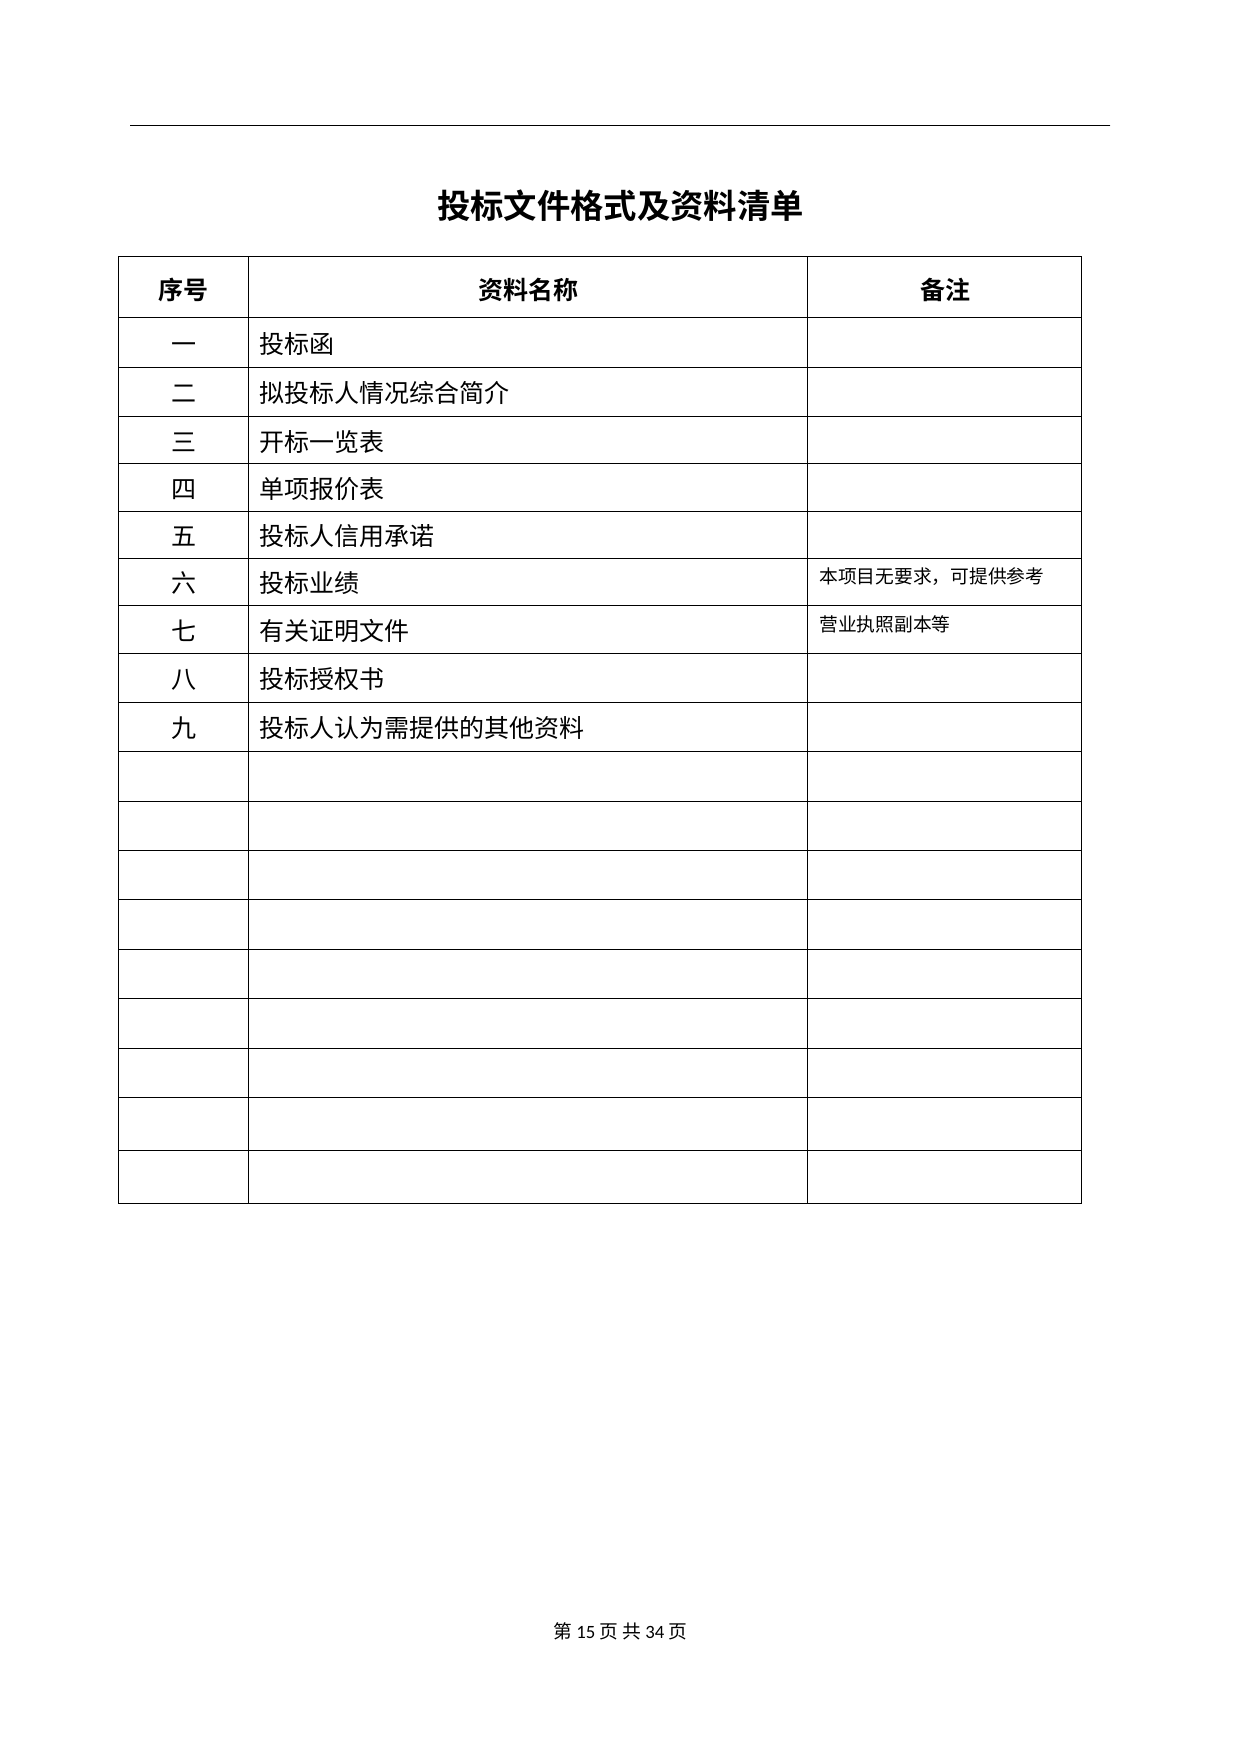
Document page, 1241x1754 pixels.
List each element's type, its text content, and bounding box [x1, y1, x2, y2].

table_cell [249, 1049, 807, 1097]
table_cell [808, 999, 1081, 1047]
table_header 资料名称 [249, 257, 807, 317]
text 投标文件格式及资料清单 [130, 177, 1110, 229]
table_cell [808, 512, 1081, 558]
table_cell 投标业绩 [249, 559, 807, 605]
table_cell [249, 900, 807, 949]
table_cell [808, 900, 1081, 949]
table_cell 四 [119, 464, 248, 511]
table_cell [808, 950, 1081, 998]
table_cell [249, 1151, 807, 1203]
table_cell 投标人信用承诺 [249, 512, 807, 558]
table_cell [808, 802, 1081, 850]
table_cell [808, 851, 1081, 899]
table_cell 五 [119, 512, 248, 558]
table_cell [249, 1098, 807, 1150]
table_cell [119, 752, 248, 801]
table_cell 投标函 [249, 318, 807, 367]
table_cell [119, 950, 248, 998]
table_cell [808, 464, 1081, 511]
table_cell [119, 999, 248, 1047]
table_cell 投标人认为需提供的其他资料 [249, 703, 807, 751]
table_cell [119, 1151, 248, 1203]
table_cell [808, 752, 1081, 801]
table_cell 三 [119, 417, 248, 463]
table_cell 投标授权书 [249, 654, 807, 702]
table_cell 开标一览表 [249, 417, 807, 463]
table_cell [249, 802, 807, 850]
table_cell [249, 999, 807, 1047]
table_cell [119, 802, 248, 850]
table_cell 拟投标人情况综合简介 [249, 368, 807, 416]
table_cell [249, 950, 807, 998]
table_cell 八 [119, 654, 248, 702]
table_cell [808, 654, 1081, 702]
table_cell [808, 368, 1081, 416]
table_cell [808, 1049, 1081, 1097]
table_cell 六 [119, 559, 248, 605]
table_cell [119, 900, 248, 949]
table_cell [808, 1151, 1081, 1203]
table_cell 本项目无要求，可提供参考 [808, 559, 1081, 605]
table_cell 七 [119, 606, 248, 652]
table_header 序号 [119, 257, 248, 317]
table_cell [808, 417, 1081, 463]
table_cell [808, 1098, 1081, 1150]
table_cell 有关证明文件 [249, 606, 807, 652]
table_cell 单项报价表 [249, 464, 807, 511]
table_cell [119, 1049, 248, 1097]
table_cell [249, 752, 807, 801]
table_cell 营业执照副本等 [808, 606, 1081, 652]
table_cell [808, 703, 1081, 751]
table_cell 二 [119, 368, 248, 416]
table_header 备注 [808, 257, 1081, 317]
table_cell [119, 851, 248, 899]
table_cell [249, 851, 807, 899]
table_cell 一 [119, 318, 248, 367]
table_cell [119, 1098, 248, 1150]
table_cell 九 [119, 703, 248, 751]
table_cell [808, 318, 1081, 367]
